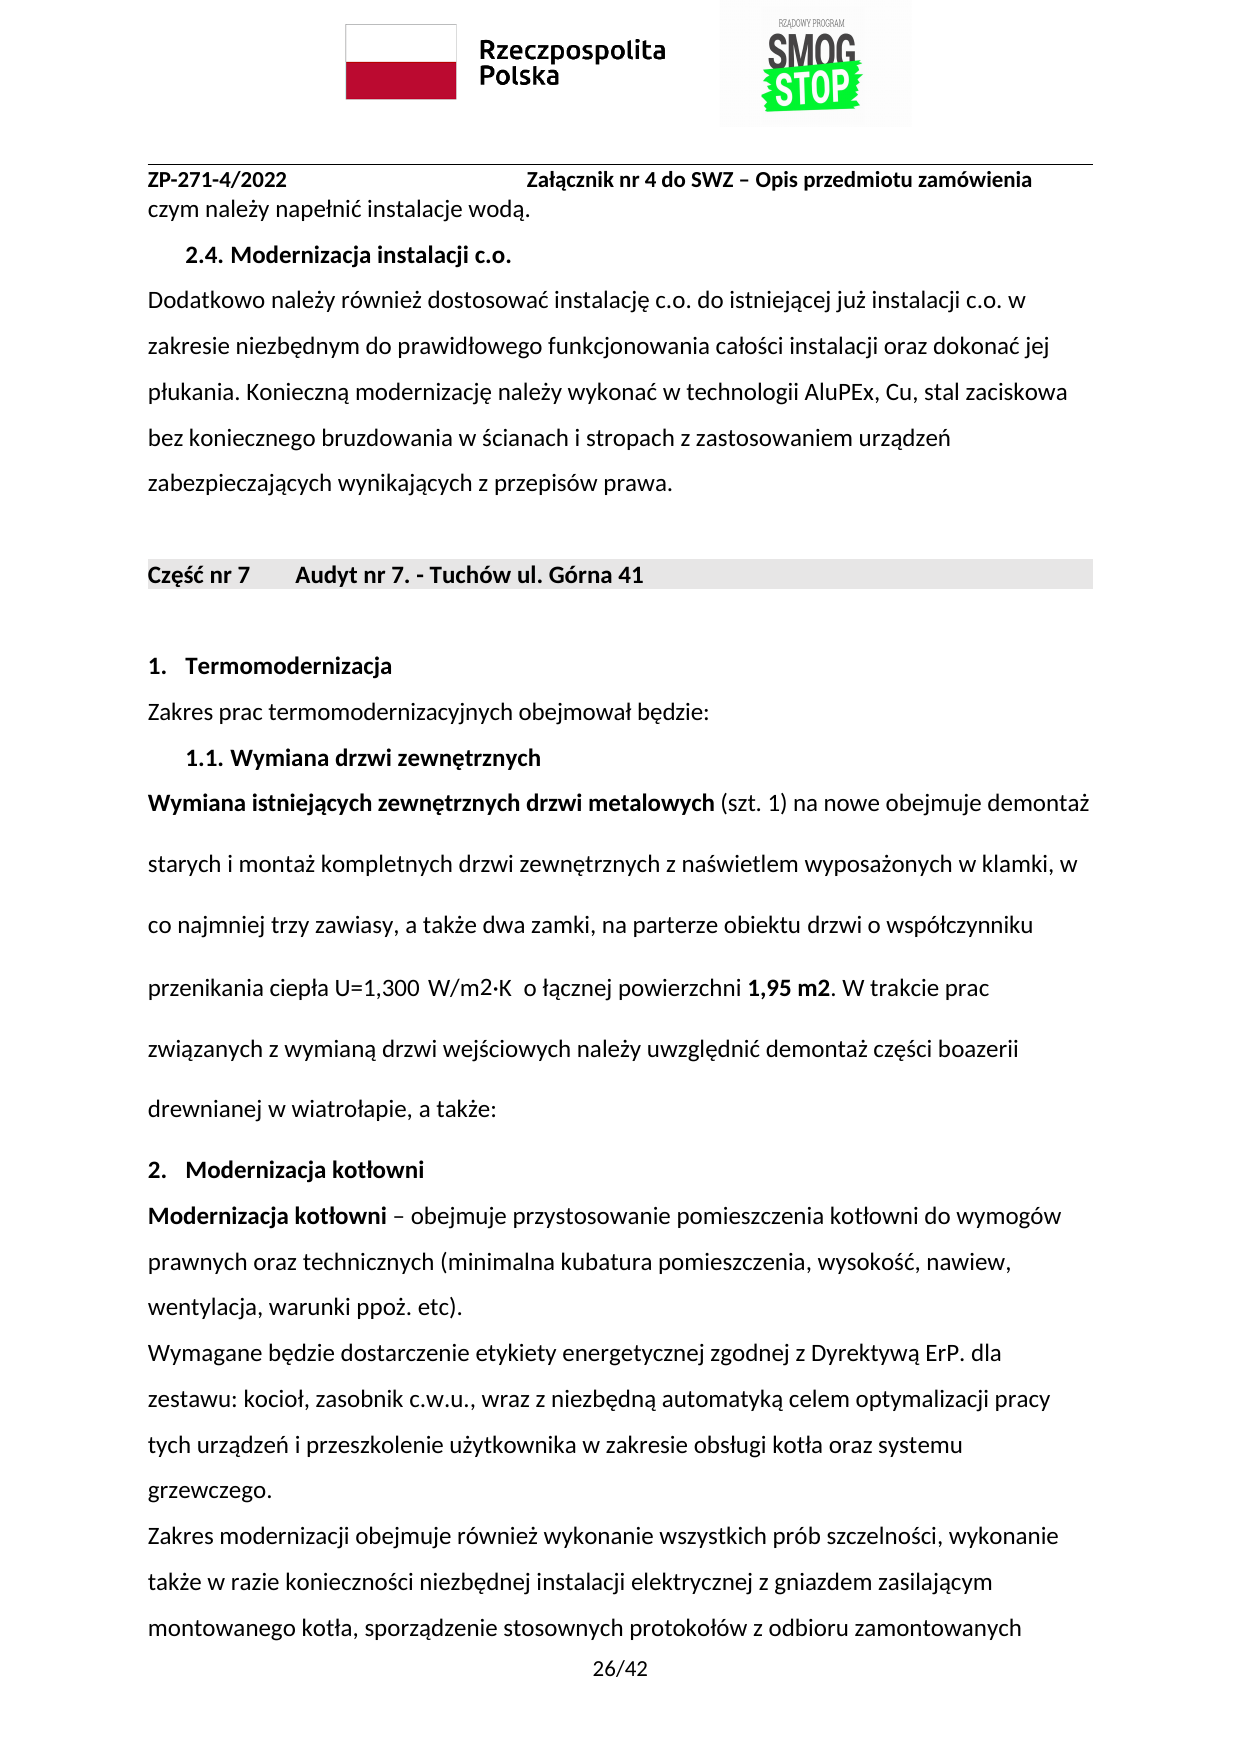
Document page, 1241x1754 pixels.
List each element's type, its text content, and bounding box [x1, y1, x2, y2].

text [148, 1520, 1093, 1642]
list Modernizacja instalacji c.o. [185, 239, 1093, 269]
text Zakres prac termomodernizacyjnych obejmował będzie: [148, 696, 1116, 727]
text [148, 193, 1093, 224]
text Modernizacja kotłowni – obejmuje przystosowanie pomieszczenia kotłowni do wymogów prawnych oraz technicznych (minimalna kubatura pomieszczenia, wysokość, nawiew, wentylacja, warunki ppoż. etc). [148, 1200, 1093, 1322]
text Wymagane będzie dostarczenie etykiety energetycznej zgodnej z Dyrektywą ErP. dla zestawu: kocioł, zasobnik c.w.u., wraz z niezbędną automatyką celem optymalizacji pracy tych urządzeń i przeszkolenie użytkownika w zakresie obsługi kotła oraz systemu grzewczego. [148, 1337, 1093, 1505]
text Wymiana istniejących zewnętrznych drzwi metalowych (szt. 1) na nowe obejmuje demontaż starych i montaż kompletnych drzwi zewnętrznych z naświetlem wyposażonych w klamki, w co najmniej trzy zawiasy, a także dwa zamki, na parterze obiektu drzwi o współczynniku przenikania ciepła U=1,300 W/m2·K o łącznej powierzchni 1,95 m2. W trakcie prac związanych z wymianą drzwi wejściowych należy uwzględnić demontaż części boazerii drewnianej w wiatrołapie, a także: [148, 788, 1093, 1134]
picture [719, 0, 912, 127]
picture [321, 0, 689, 124]
text Dodatkowo należy również dostosować instalację c.o. do istniejącej już instalacji c.o. w zakresie niezbędnym do prawidłowego funkcjonowania całości instalacji oraz dokonać jej płukania. Konieczną modernizację należy wykonać w technologii AluPEx, Cu, stal zaciskowa bez koniecznego bruzdowania w ścianach i stropach z zastosowaniem urządzeń zabezpieczających wynikających z przepisów prawa. [148, 284, 1093, 498]
subtitle Audyt nr 7. - Tuchów ul. Górna 41 [148, 559, 1093, 589]
list Wymiana drzwi zewnętrznych [185, 742, 1093, 772]
list Termomodernizacja [148, 650, 1093, 681]
list Modernizacja kotłowni [148, 1154, 1093, 1185]
